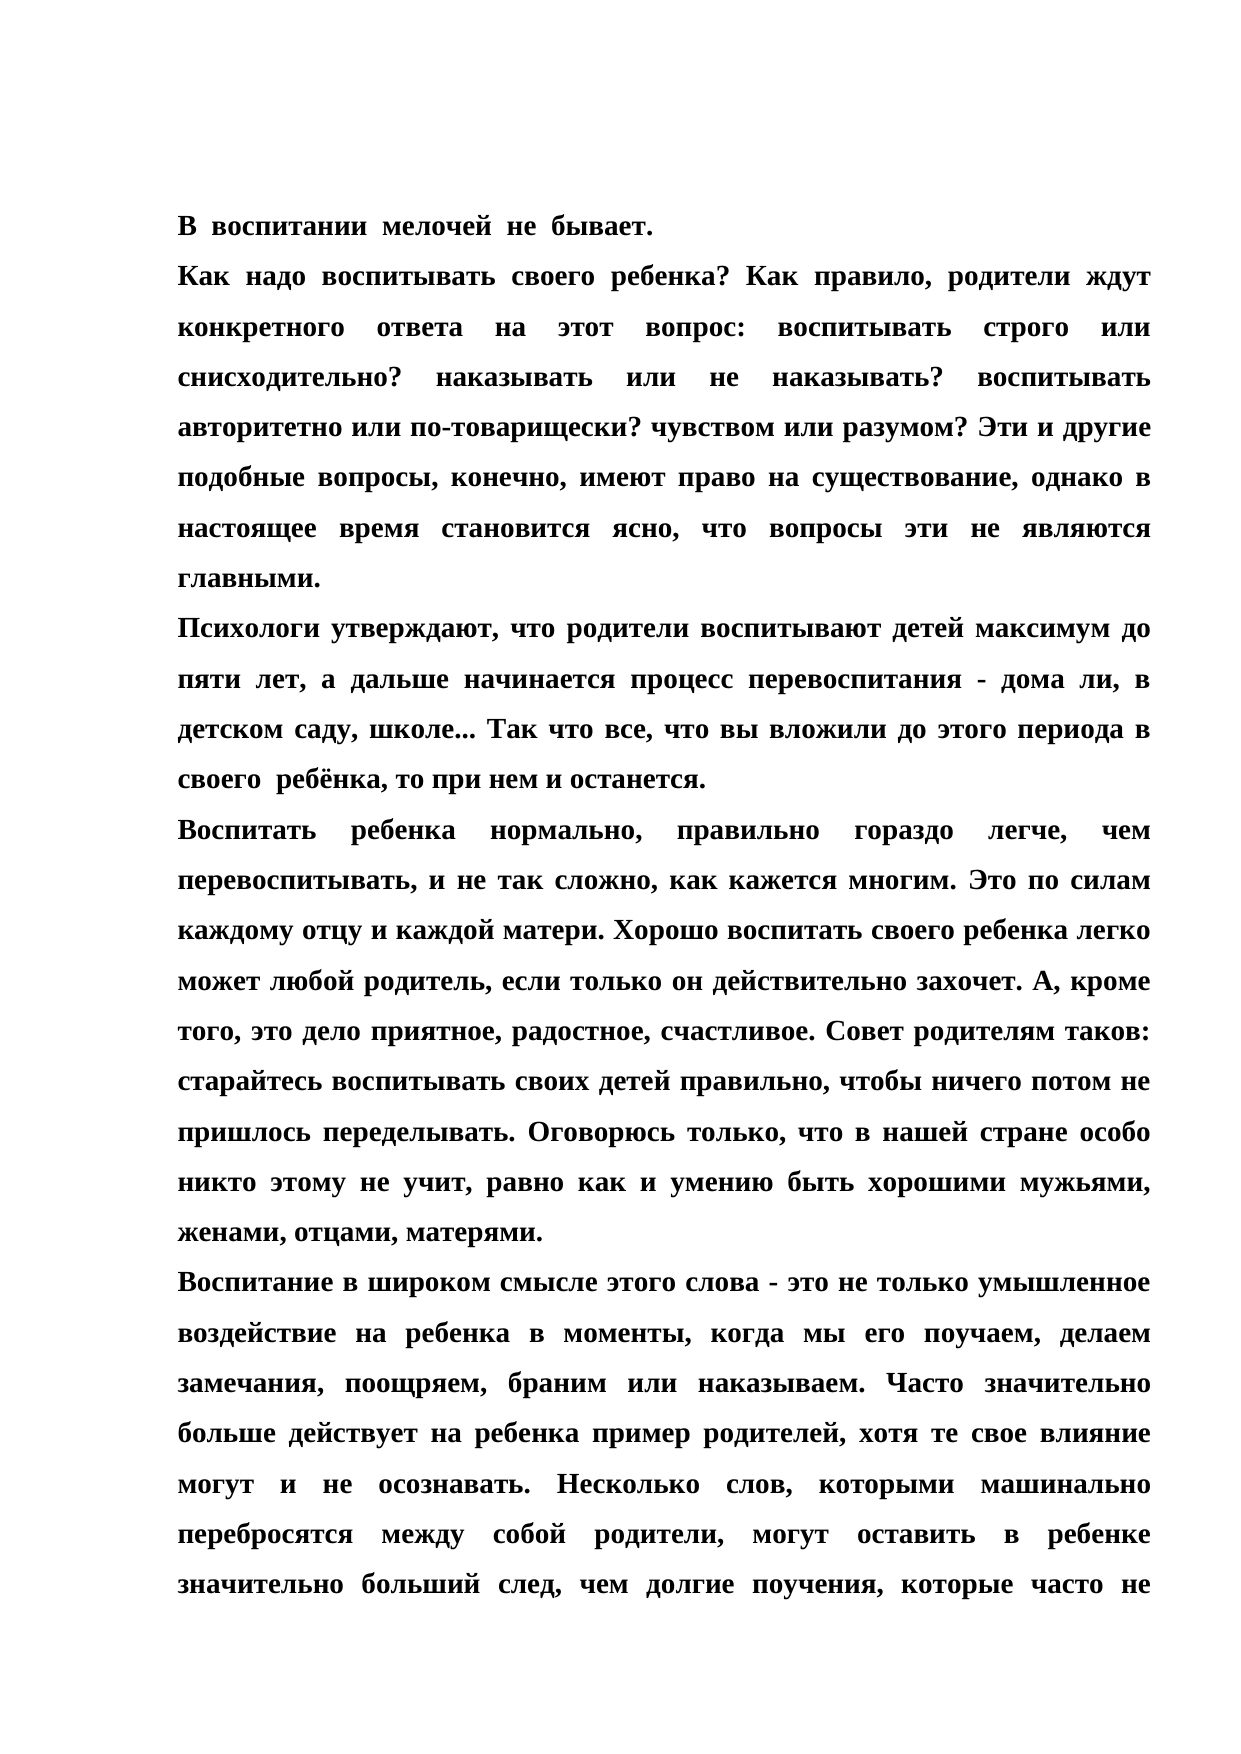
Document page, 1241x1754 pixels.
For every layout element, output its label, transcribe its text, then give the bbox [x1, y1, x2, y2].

text Как надо воспитывать своего ребенка? Как правило, родители ждут конкретного ответа на этот вопрос: воспитывать строго или снисходительно? наказывать или не наказывать? воспитывать авторитетно или по-товарищески? чувством или разумом? Эти и другие подобные вопросы, конечно, имеют право на существование, однако в настоящее время становится ясно, что вопросы эти не являются главными. [177, 258, 1152, 594]
text В воспитании мелочей не бывает. [177, 208, 1152, 242]
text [177, 1264, 1152, 1600]
text Воспитать ребенка нормально, правильно гораздо легче, чем перевоспитывать, и не так сложно, как кажется многим. Это по силам каждому отцу и каждой матери. Хорошо воспитать своего ребенка легко может любой родитель, если только он действительно захочет. А, кроме того, это дело приятное, радостное, счастливое. Совет родителям таков: старайтесь воспитывать своих детей правильно, чтобы ничего потом не пришлось переделывать. Оговорюсь только, что в нашей стране особо никто этому не учит, равно как и умению быть хорошими мужьями, женами, отцами, матерями. [177, 812, 1152, 1248]
text Психологи утверждают, что родители воспитывают детей максимум до пяти лет, а дальше начинается процесс перевоспитания - дома ли, в детском саду, школе... Так что все, что вы вложили до этого периода в своего ребёнка, то при нем и останется. [177, 611, 1152, 795]
